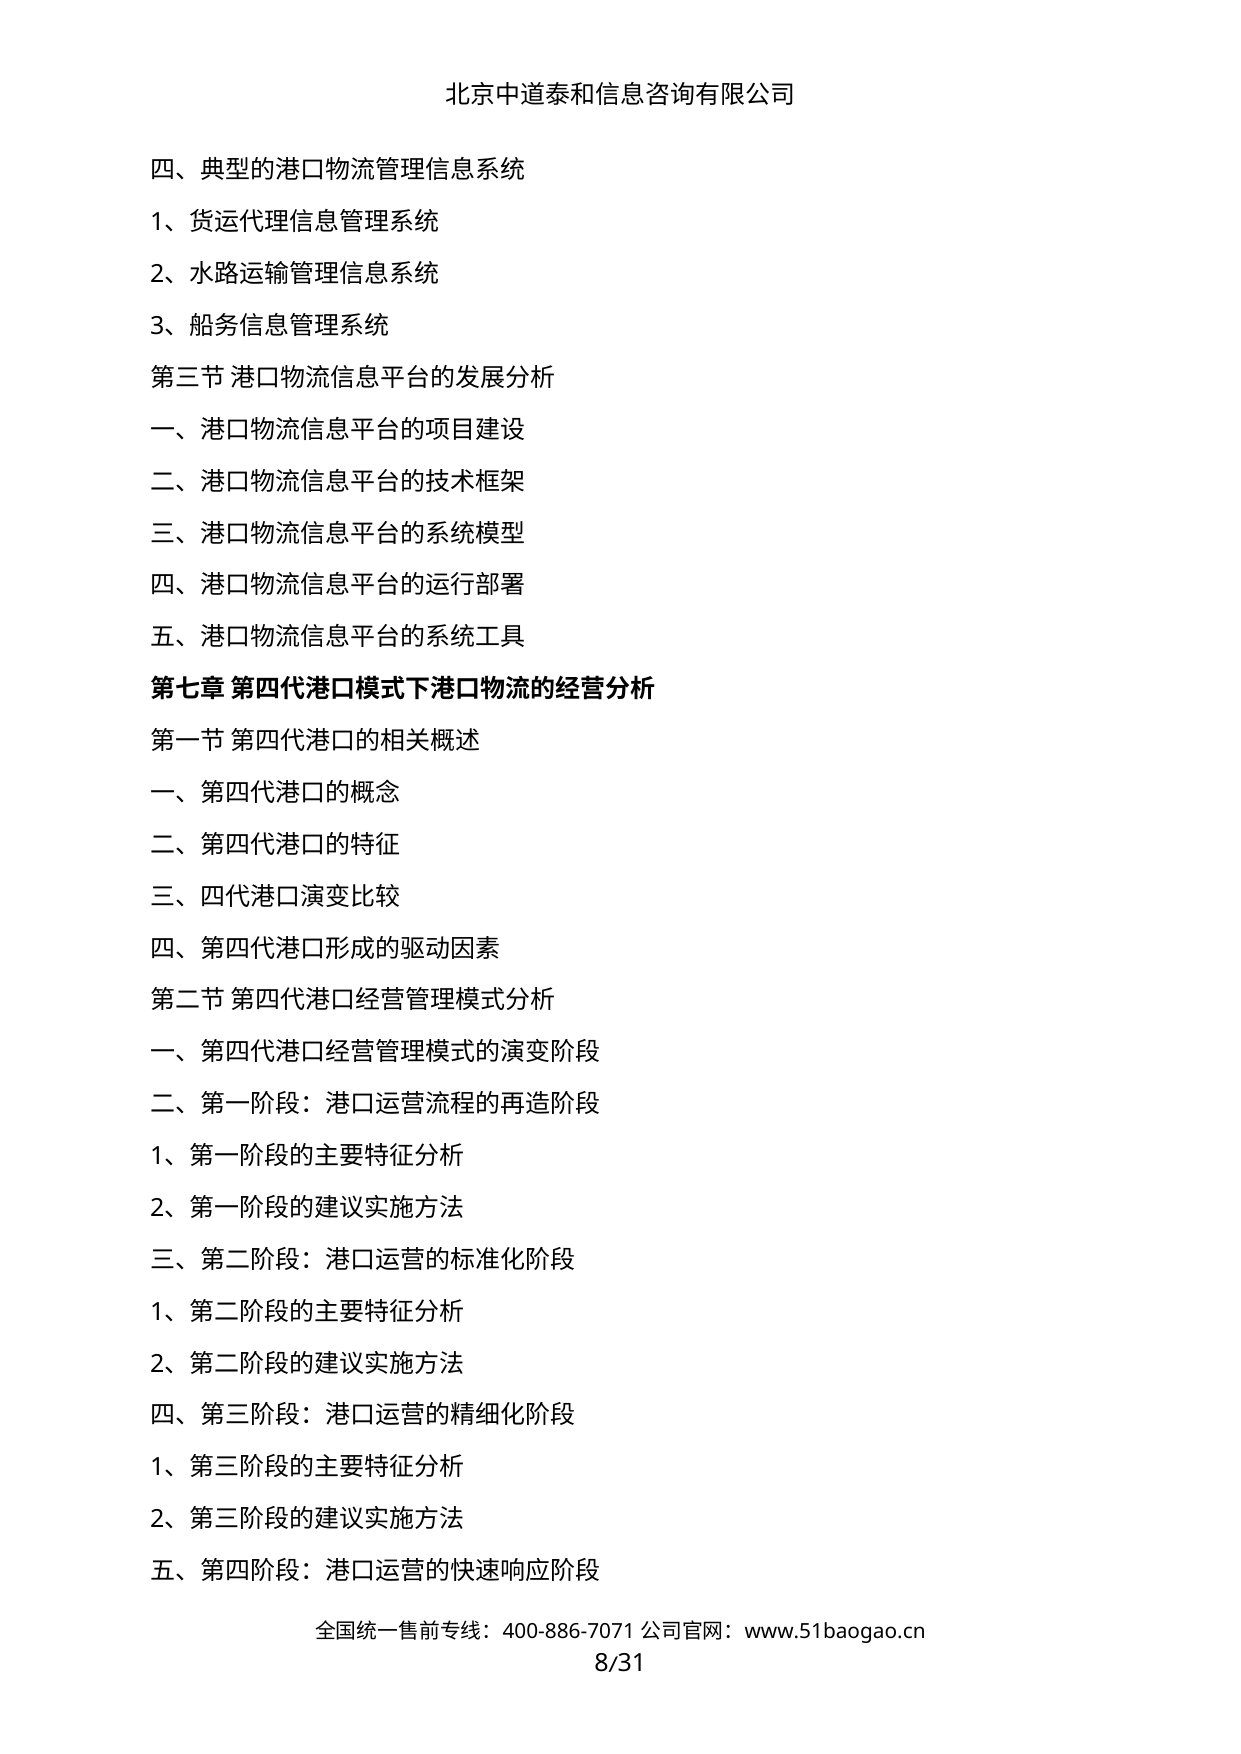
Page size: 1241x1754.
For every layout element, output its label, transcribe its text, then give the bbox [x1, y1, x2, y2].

text 第一节 第四代港口的相关概述 [150, 721, 1090, 757]
text 第二节 第四代港口经营管理模式分析 [150, 980, 1090, 1016]
text 2、第一阶段的建议实施方法 [150, 1187, 1090, 1224]
text 第七章 第四代港口模式下港口物流的经营分析 [150, 669, 1090, 705]
text 一、第四代港口的概念 [150, 772, 1090, 809]
text 2、第二阶段的建议实施方法 [150, 1343, 1090, 1379]
text 2、第三阶段的建议实施方法 [150, 1499, 1090, 1535]
text 二、港口物流信息平台的技术框架 [150, 461, 1090, 497]
text 四、典型的港口物流管理信息系统 [150, 150, 1090, 186]
text 三、四代港口演变比较 [150, 876, 1090, 912]
text 三、第二阶段：港口运营的标准化阶段 [150, 1239, 1090, 1276]
text 1、第二阶段的主要特征分析 [150, 1291, 1090, 1327]
text 五、港口物流信息平台的系统工具 [150, 617, 1090, 653]
text 第三节 港口物流信息平台的发展分析 [150, 357, 1090, 394]
text 1、货运代理信息管理系统 [150, 202, 1090, 238]
text 四、第三阶段：港口运营的精细化阶段 [150, 1395, 1090, 1431]
text 五、第四阶段：港口运营的快速响应阶段 [150, 1551, 1090, 1587]
text 一、第四代港口经营管理模式的演变阶段 [150, 1032, 1090, 1068]
text 二、第一阶段：港口运营流程的再造阶段 [150, 1084, 1090, 1120]
text 2、水路运输管理信息系统 [150, 254, 1090, 290]
text 1、第一阶段的主要特征分析 [150, 1136, 1090, 1172]
text 三、港口物流信息平台的系统模型 [150, 513, 1090, 549]
text 二、第四代港口的特征 [150, 824, 1090, 861]
text 3、船务信息管理系统 [150, 306, 1090, 342]
text 四、港口物流信息平台的运行部署 [150, 565, 1090, 601]
text 1、第三阶段的主要特征分析 [150, 1447, 1090, 1483]
text 四、第四代港口形成的驱动因素 [150, 928, 1090, 964]
text 一、港口物流信息平台的项目建设 [150, 409, 1090, 446]
